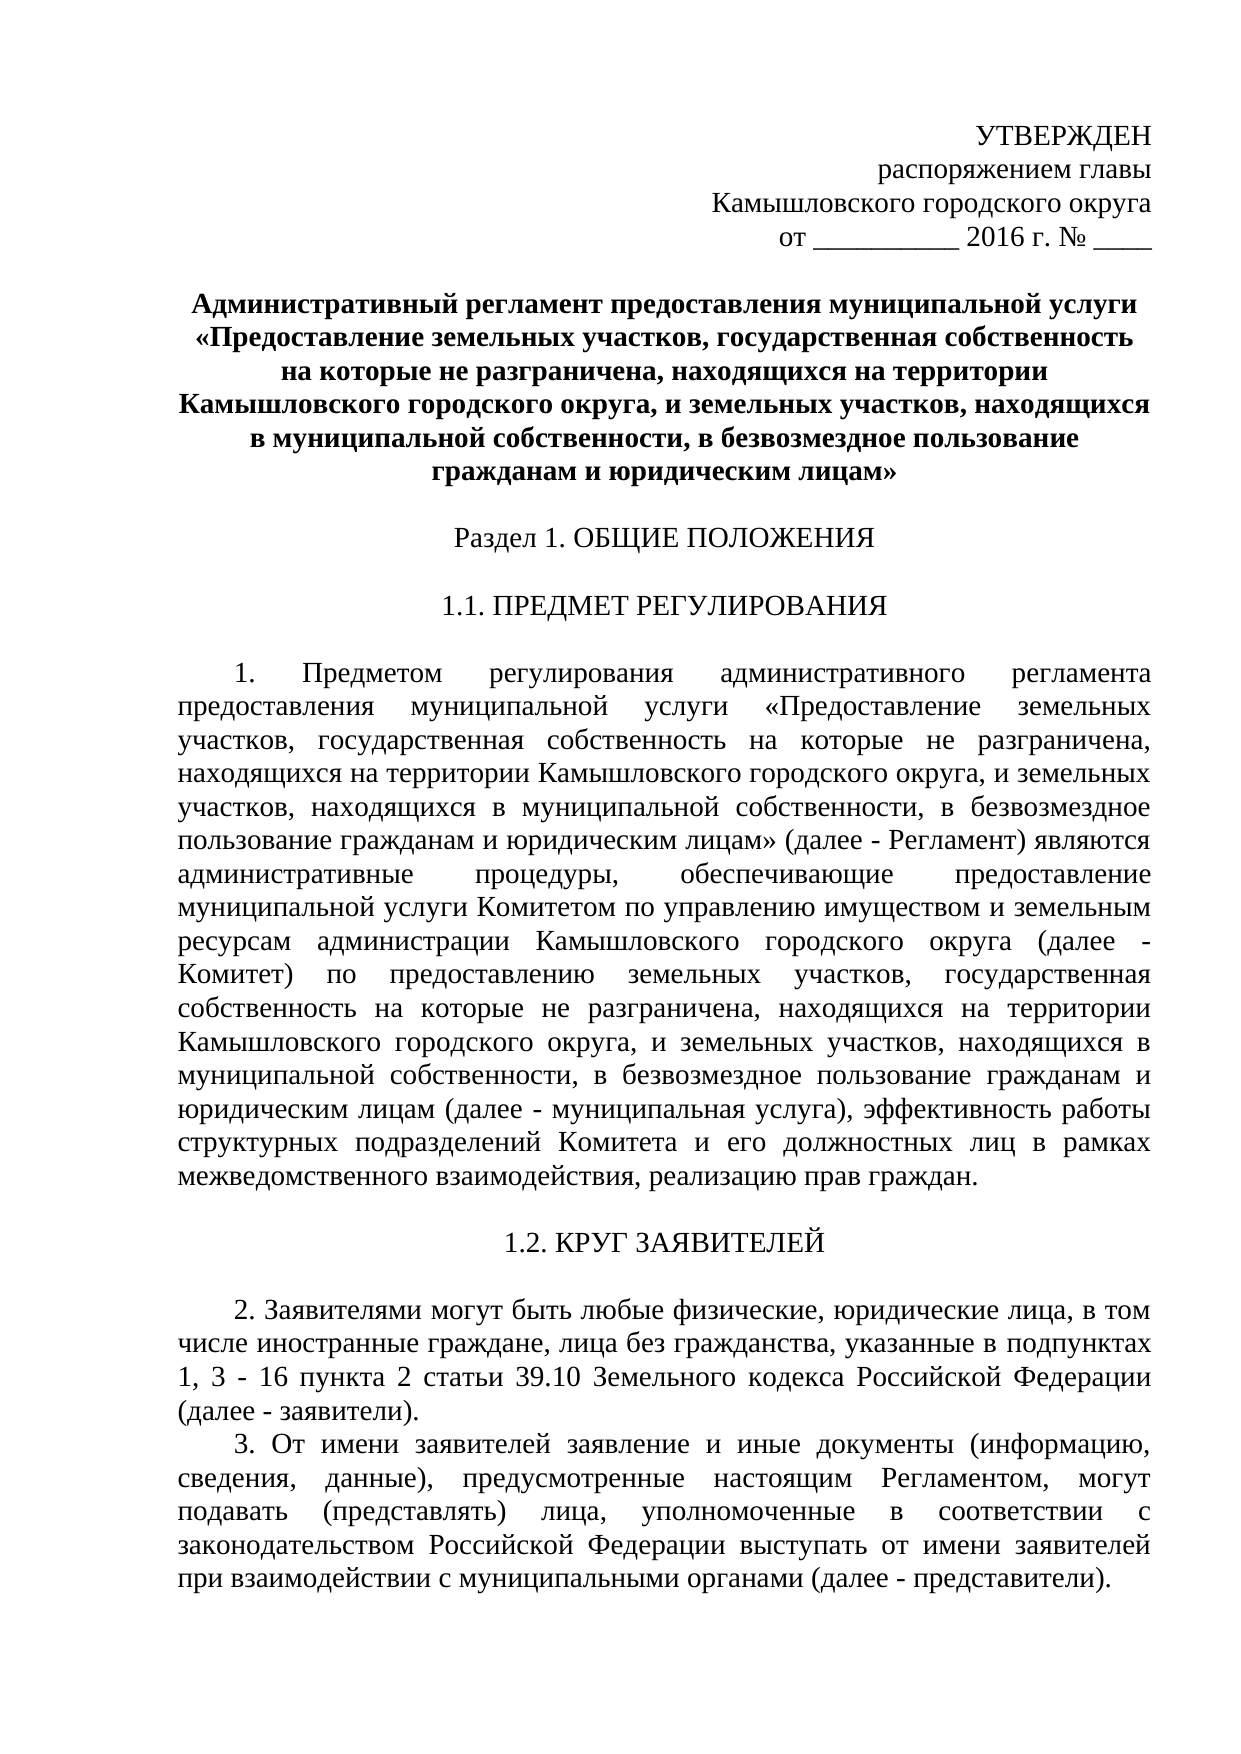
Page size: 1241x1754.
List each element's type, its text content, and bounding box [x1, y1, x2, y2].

text Раздел 1. ОБЩИЕ ПОЛОЖЕНИЯ [177, 521, 1152, 554]
text 1.2. КРУГ ЗАЯВИТЕЛЕЙ [177, 1225, 1152, 1258]
title Административный регламент предоставления муниципальной услуги «Предоставление земельных участков, государственная собственность на которые не разграничена, находящихся на территории Камышловского городского округа, и земельных участков, находящихся в муниципальной собственности, в безвозмездное пользование гражданам и юридическим лицам» [177, 286, 1152, 487]
text распоряжением главы [177, 152, 1152, 185]
text 2. Заявителями могут быть любые физические, юридические лица, в том числе иностранные граждане, лица без гражданства, указанные в подпунктах 1, 3 - 16 пункта 2 статьи 39.10 Земельного кодекса Российской Федерации (далее - заявители). [177, 1292, 1152, 1426]
text от __________ 2016 г. № ____ [177, 219, 1152, 252]
text 1. Предметом регулирования административного регламента предоставления муниципальной услуги «Предоставление земельных участков, государственная собственность на которые не разграничена, находящихся на территории Камышловского городского округа, и земельных участков, находящихся в муниципальной собственности, в безвозмездное пользование гражданам и юридическим лицам» (далее - Регламент) являются административные процедуры, обеспечивающие предоставление муниципальной услуги Комитетом по управлению имуществом и земельным ресурсам администрации Камышловского городского округа (далее - Комитет) по предоставлению земельных участков, государственная собственность на которые не разграничена, находящихся на территории Камышловского городского округа, и земельных участков, находящихся в муниципальной собственности, в безвозмездное пользование гражданам и юридическим лицам (далее - муниципальная услуга), эффективность работы структурных подразделений Комитета и его должностных лиц в рамках межведомственного взаимодействия, реализацию прав граждан. [177, 655, 1152, 1191]
text 1.1. ПРЕДМЕТ РЕГУЛИРОВАНИЯ [177, 588, 1152, 621]
text УТВЕРЖДЕН [177, 118, 1152, 152]
text Камышловского городского округа [177, 185, 1152, 219]
text 3. От имени заявителей заявление и иные документы (информацию, сведения, данные), предусмотренные настоящим Регламентом, могут подавать (представлять) лица, уполномоченные в соответствии с законодательством Российской Федерации выступать от имени заявителей при взаимодействии с муниципальными органами (далее - представители). [177, 1426, 1152, 1594]
